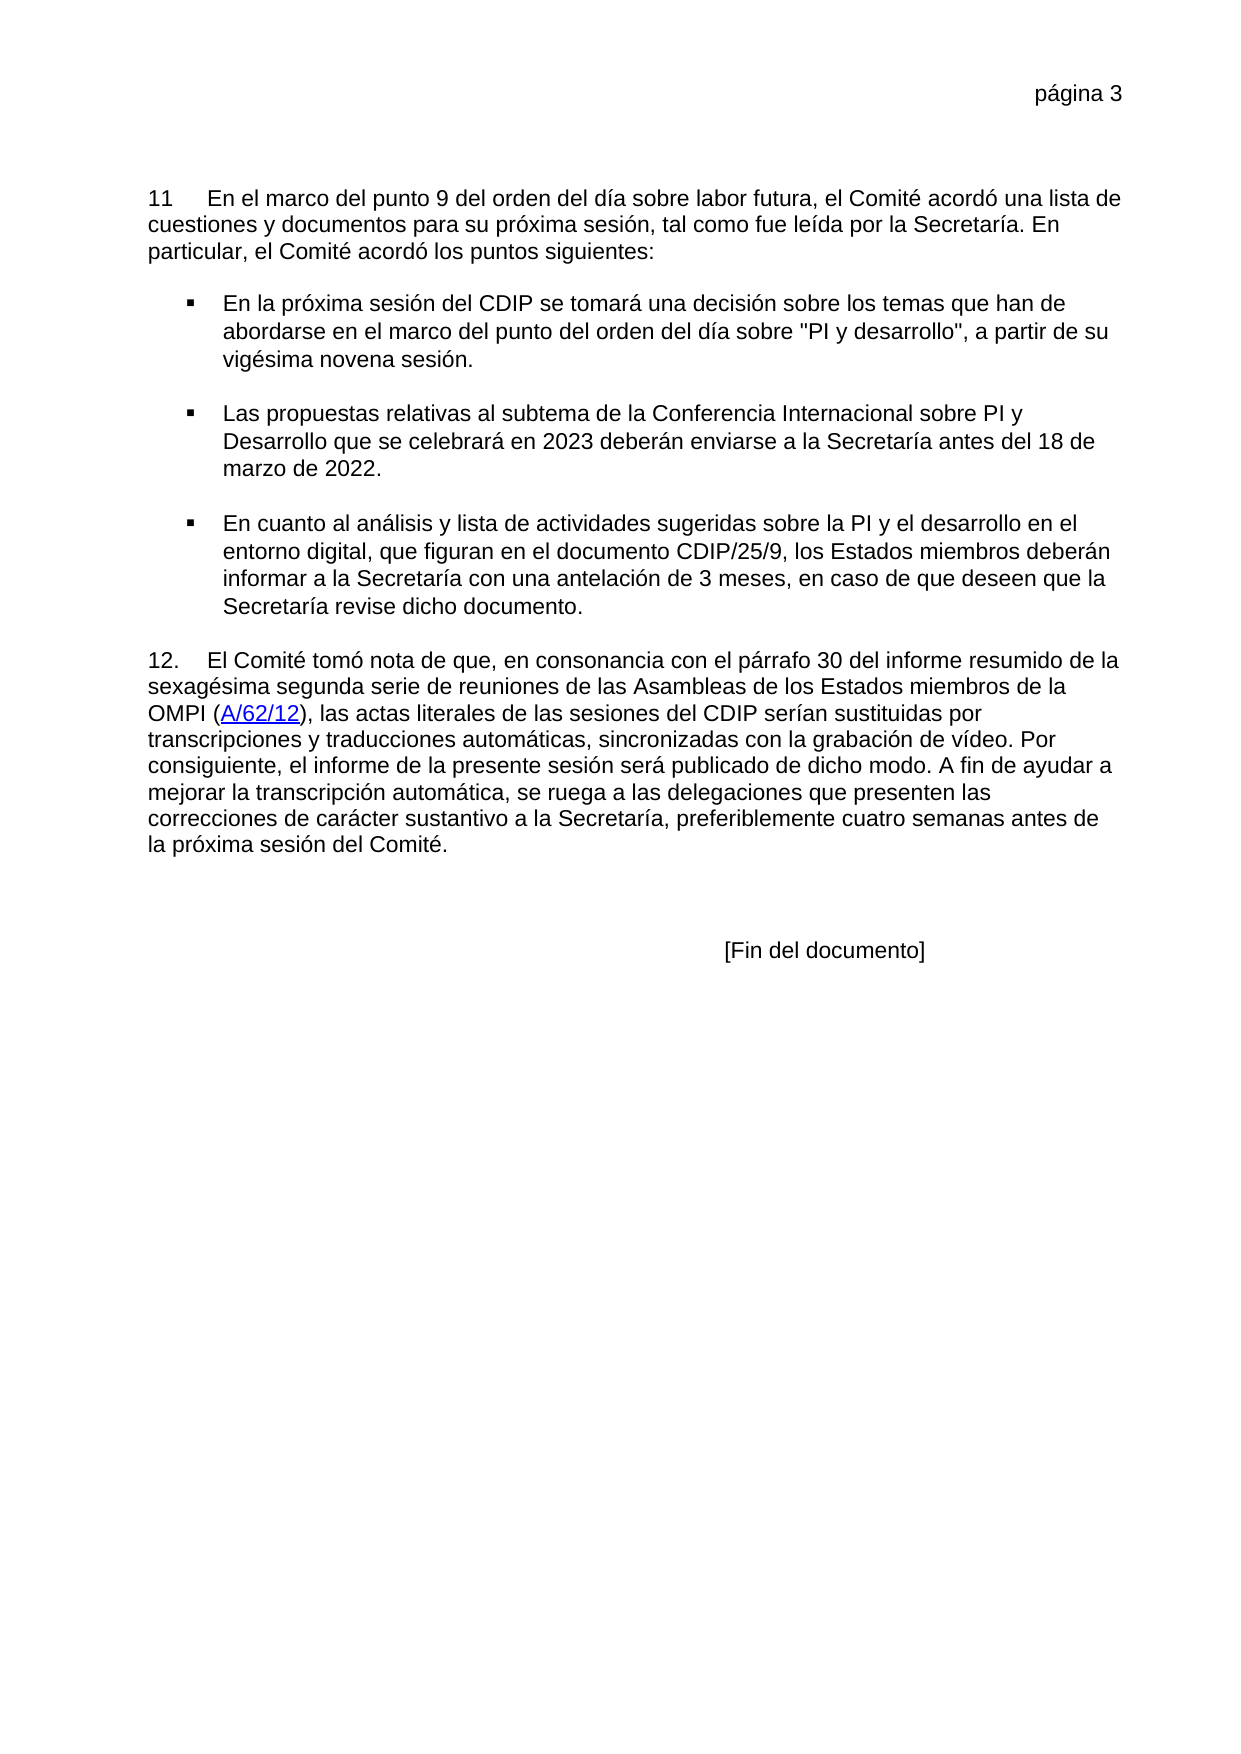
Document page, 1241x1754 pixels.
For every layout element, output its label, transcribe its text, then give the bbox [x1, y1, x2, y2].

list Las propuestas relativas al subtema de la Conferencia Internacional sobre PI y Desarrollo que se celebrará en 2023 deberán enviarse a la Secretaría antes del 18 de marzo de 2022. [185, 400, 1122, 482]
text En el marco del punto 9 del orden del día sobre labor futura, el Comité acordó una lista de cuestiones y documentos para su próxima sesión, tal como fue leída por la Secretaría. En particular, el Comité acordó los puntos siguientes: [148, 185, 1122, 264]
text 12. El Comité tomó nota de que, en consonancia con el párrafo 30 del informe resumido de la sexagésima segunda serie de reuniones de las Asambleas de los Estados miembros de la OMPI (A/62/12), las actas literales de las sesiones del CDIP serían sustituidas por transcripciones y traducciones automáticas, sincronizadas con la grabación de vídeo. Por consiguiente, el informe de la presente sesión será publicado de dicho modo. A fin de ayudar a mejorar la transcripción automática, se ruega a las delegaciones que presenten las correcciones de carácter sustantivo a la Secretaría, preferiblemente cuatro semanas antes de la próxima sesión del Comité. [148, 647, 1122, 858]
list En la próxima sesión del CDIP se tomará una decisión sobre los temas que han de abordarse en el marco del punto del orden del día sobre "PI y desarrollo", a partir de su vigésima novena sesión. [185, 290, 1122, 372]
text [Fin del documento] [724, 937, 1122, 963]
list En cuanto al análisis y lista de actividades sugeridas sobre la PI y el desarrollo en el entorno digital, que figuran en el documento CDIP/25/9, los Estados miembros deberán informar a la Secretaría con una antelación de 3 meses, en caso de que deseen que la Secretaría revise dicho documento. [185, 510, 1122, 619]
